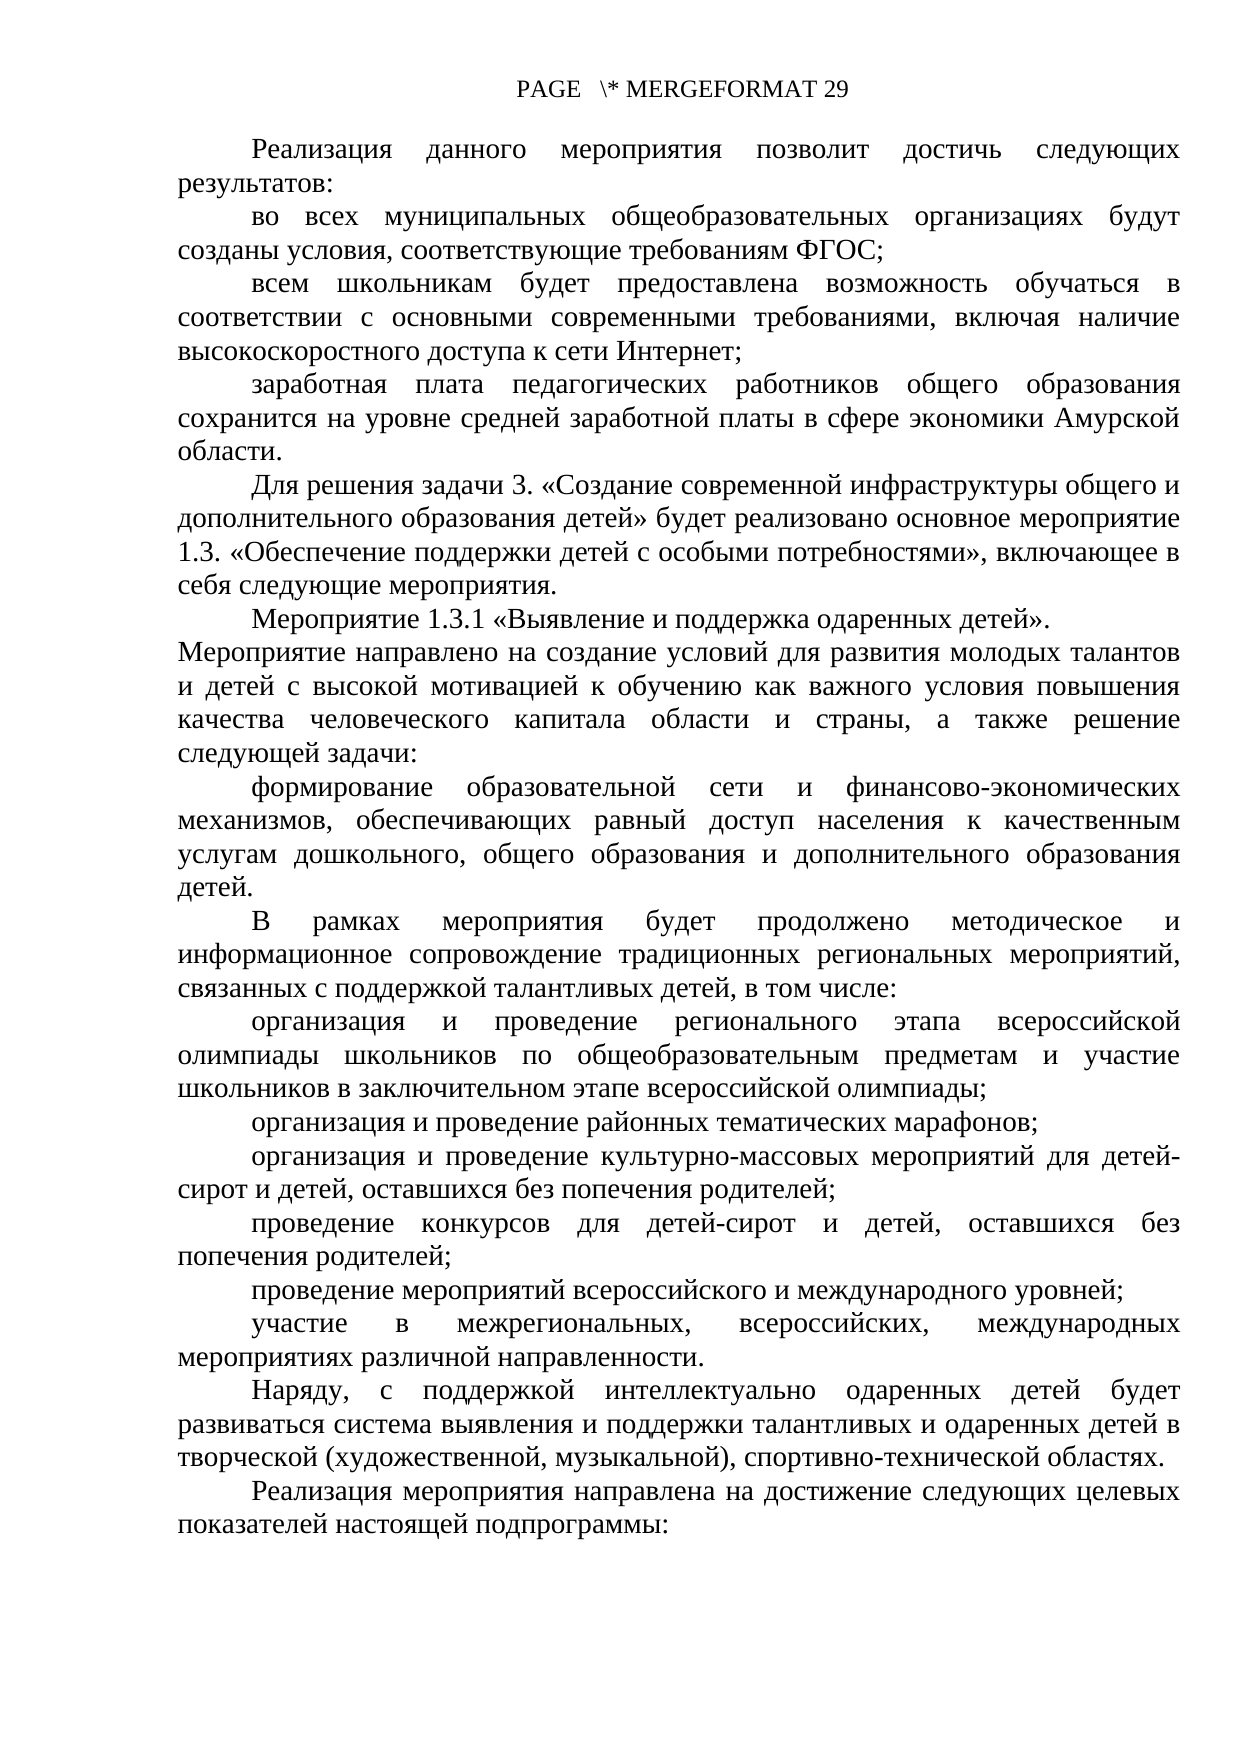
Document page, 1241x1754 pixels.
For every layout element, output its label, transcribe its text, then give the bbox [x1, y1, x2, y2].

text Для решения задачи 3. «Создание современной инфраструктуры общего и дополнительного образования детей» будет реализовано основное мероприятие 1.3. «Обеспечение поддержки детей с особыми потребностями», включающее в себя следующие мероприятия. [177, 467, 1181, 601]
text во всех муниципальных общеобразовательных организациях будут созданы условия, соответствующие требованиям ФГОС; [177, 198, 1181, 266]
text участие в межрегиональных, всероссийских, международных мероприятиях различной направленности. [177, 1305, 1181, 1372]
text проведение конкурсов для детей-сирот и детей, оставшихся без попечения родителей; [177, 1205, 1181, 1272]
text заработная плата педагогических работников общего образования сохранится на уровне средней заработной платы в сфере экономики Амурской области. [177, 366, 1181, 467]
text всем школьникам будет предоставлена возможность обучаться в соответствии с основными современными требованиями, включая наличие высокоскоростного доступа к сети Интернет; [177, 266, 1181, 366]
text Реализация мероприятия направлена на достижение следующих целевых показателей настоящей подпрограммы: [177, 1473, 1181, 1540]
text организация и проведение культурно-массовых мероприятий для детей-сирот и детей, оставшихся без попечения родителей; [177, 1138, 1181, 1205]
text Мероприятие 1.3.1 «Выявление и поддержка одаренных детей». [177, 601, 1181, 634]
text В рамках мероприятия будет продолжено методическое и информационное сопровождение традиционных региональных мероприятий, связанных с поддержкой талантливых детей, в том числе: [177, 903, 1181, 1003]
text Мероприятие направлено на создание условий для развития молодых талантов и детей с высокой мотивацией к обучению как важного условия повышения качества человеческого капитала области и страны, а также решение следующей задачи: [177, 634, 1181, 769]
text Реализация данного мероприятия позволит достичь следующих результатов: [177, 131, 1181, 198]
text формирование образовательной сети и финансово-экономических механизмов, обеспечивающих равный доступ населения к качественным услугам дошкольного, общего образования и дополнительного образования детей. [177, 769, 1181, 903]
text организация и проведение районных тематических марафонов; [177, 1104, 1181, 1138]
text организация и проведение регионального этапа всероссийской олимпиады школьников по общеобразовательным предметам и участие школьников в заключительном этапе всероссийской олимпиады; [177, 1003, 1181, 1104]
text проведение мероприятий всероссийского и международного уровней; [177, 1272, 1181, 1305]
text Наряду, с поддержкой интеллектуально одаренных детей будет развиваться система выявления и поддержки талантливых и одаренных детей в творческой (художественной, музыкальной), спортивно-технической областях. [177, 1372, 1181, 1473]
